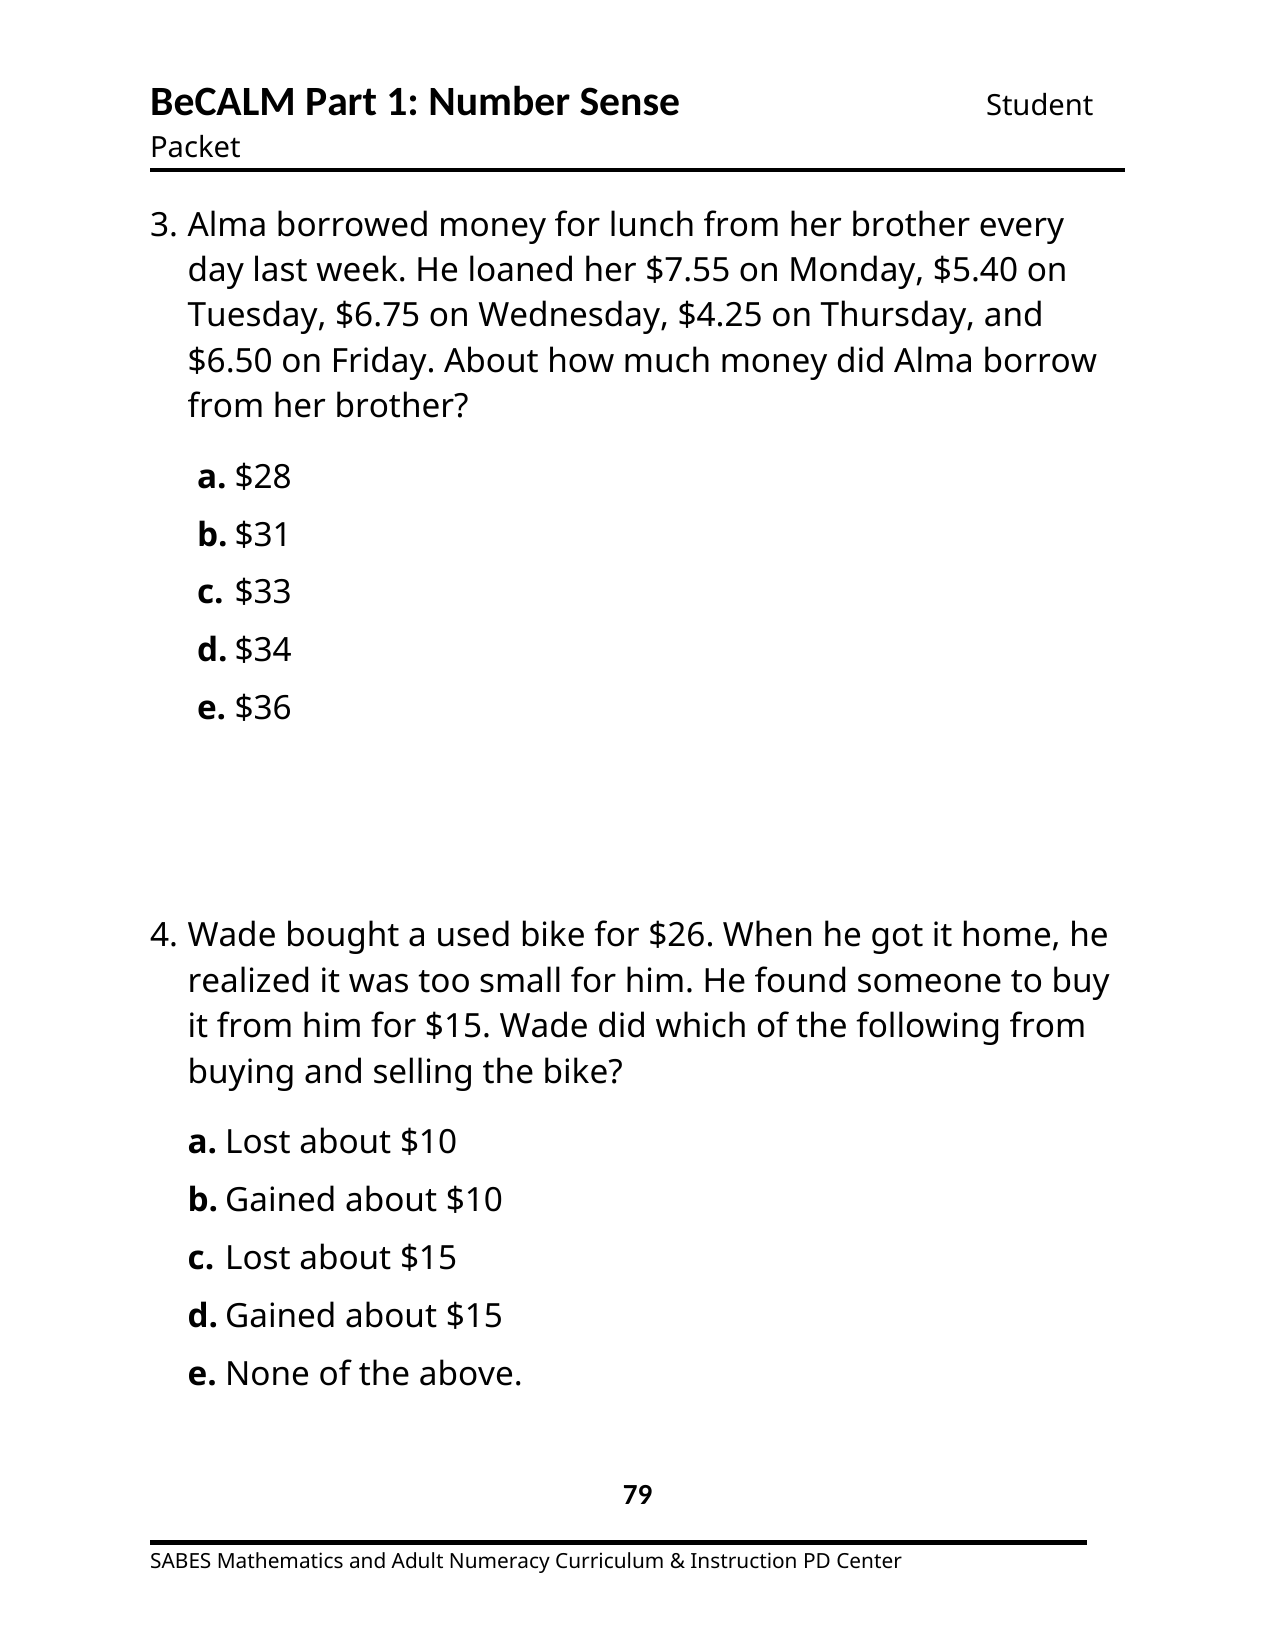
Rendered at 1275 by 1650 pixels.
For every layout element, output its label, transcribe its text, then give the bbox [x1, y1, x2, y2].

list $31 [197, 510, 1125, 556]
list $28 [197, 452, 1125, 498]
list $33 [197, 568, 1125, 614]
list Lost about $10 [187, 1118, 1125, 1163]
list $34 [197, 626, 1125, 672]
list Lost about $15 [187, 1234, 1125, 1279]
list Gained about $10 [187, 1176, 1125, 1221]
list $36 [197, 684, 1125, 729]
list Alma borrowed money for lunch from her brother every day last week. He loaned her $7.55 on Monday, $5.40 on Tuesday, $6.75 on Wednesday, $4.25 on Thursday, and $6.50 on Friday. About how much money did Alma borrow from her brother? [150, 200, 1125, 427]
list None of the above. [187, 1349, 1125, 1395]
list Wade bought a used bike for $26. When he got it home, he realized it was too small for him. He found someone to buy it from him for $15. Wade did which of the following from buying and selling the bike? [150, 911, 1125, 1093]
list Gained about $15 [187, 1292, 1125, 1337]
